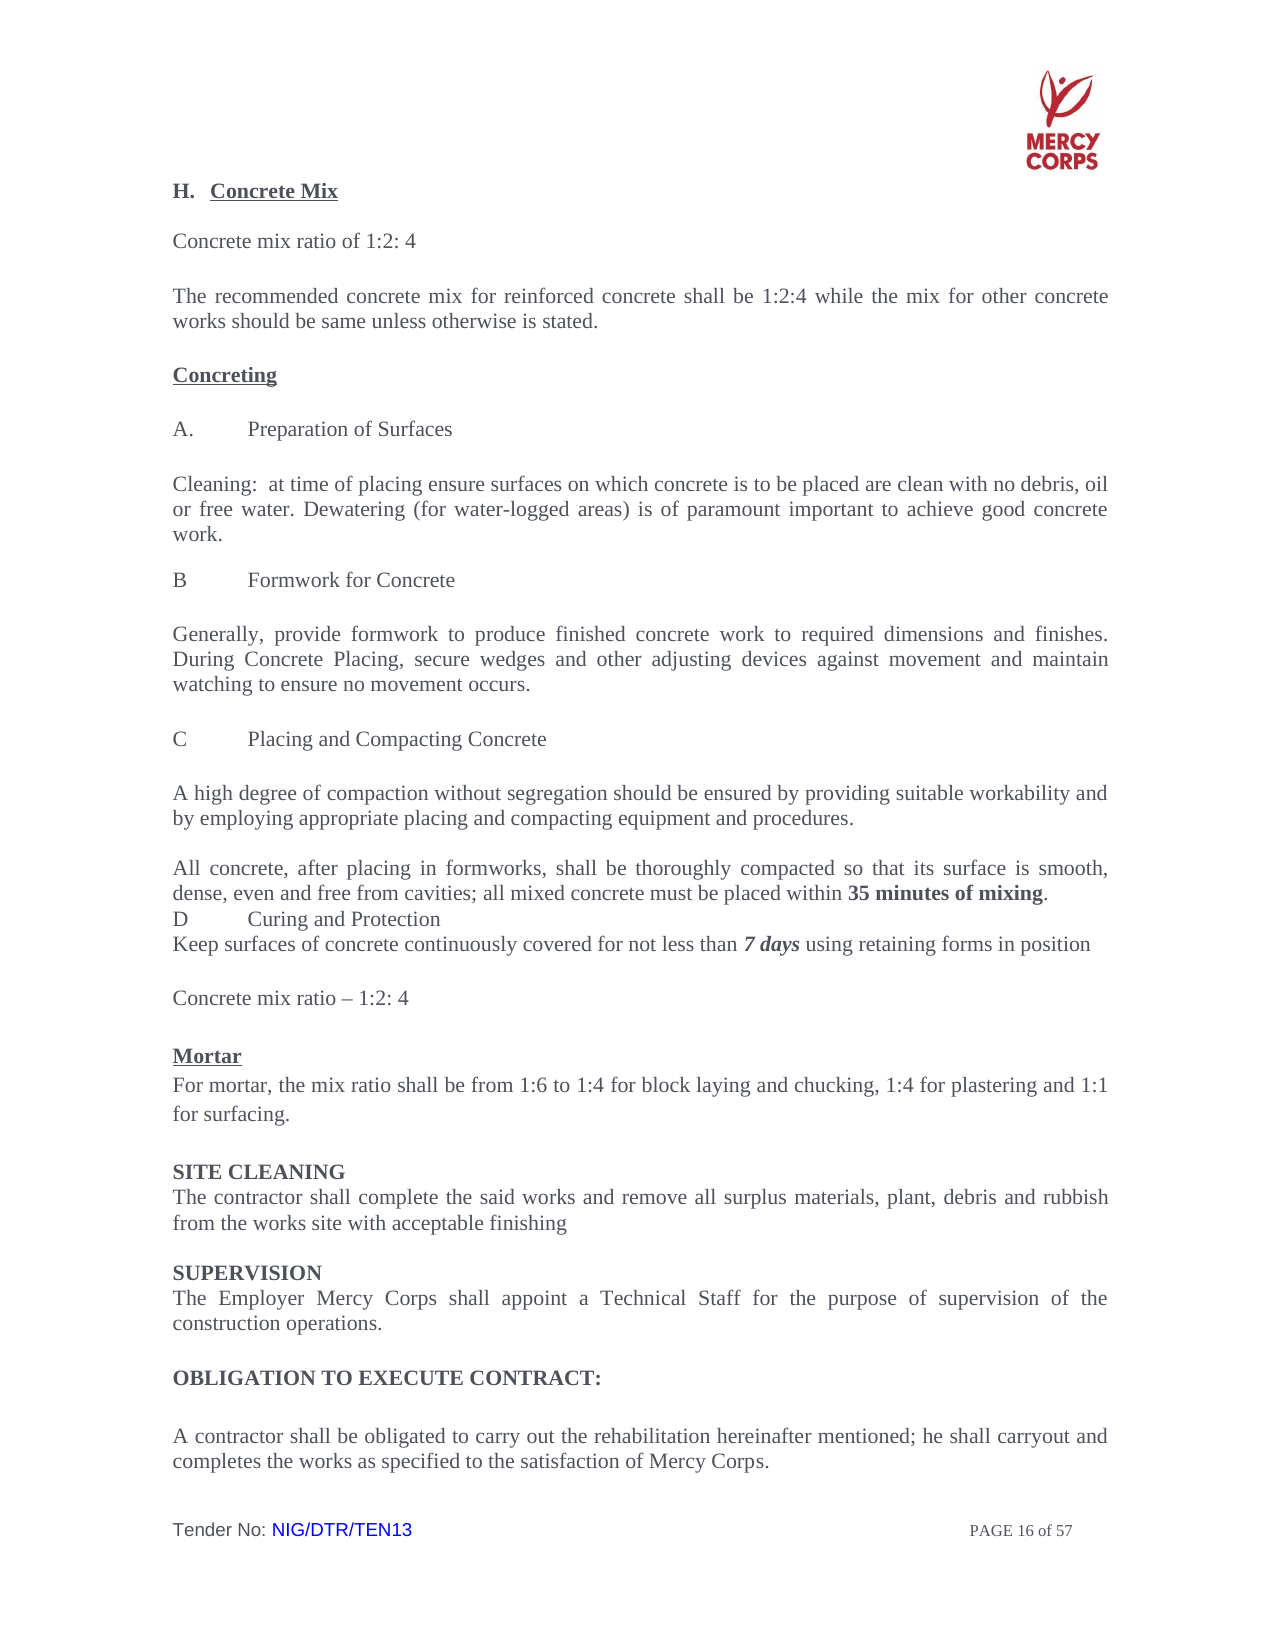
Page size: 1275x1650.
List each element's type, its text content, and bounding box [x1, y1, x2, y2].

text A. Preparation of Surfaces [172, 416, 1110, 441]
text SITE CLEANING [172, 1159, 1110, 1184]
text Generally, provide formwork to produce finished concrete work to required dimensions and finishes. During Concrete Placing, secure wedges and other adjusting devices against movement and maintain watching to ensure no movement occurs. [172, 621, 1110, 697]
text Cleaning: at time of placing ensure surfaces on which concrete is to be placed are clean with no debris, oil or free water. Dewatering (for water-logged areas) is of paramount important to achieve good concrete work. [172, 471, 1110, 546]
text Concreting [172, 362, 1110, 387]
text B Formwork for Concrete [172, 567, 1110, 592]
text D Curing and Protection [172, 906, 1110, 931]
text Concrete mix ratio of 1:2: 4 [172, 228, 1110, 253]
picture [1019, 63, 1103, 176]
text The Employer Mercy Corps shall appoint a Technical Staff for the purpose of supervision of the construction operations. [172, 1285, 1110, 1336]
text Concrete mix ratio – 1:2: 4 [172, 985, 1110, 1010]
text C Placing and Compacting Concrete [172, 726, 1110, 751]
text The recommended concrete mix for reinforced concrete shall be 1:2:4 while the mix for other concrete works should be same unless otherwise is stated. [172, 283, 1110, 333]
text Obligation to execute contract: [172, 1365, 1110, 1390]
text A contractor shall be obligated to carry out the rehabilitation hereinafter mentioned; he shall carryout and completes the works as specified to the satisfaction of Mercy Corps. [172, 1423, 1110, 1473]
text All concrete, after placing in formworks, shall be thoroughly compacted so that its surface is smooth, dense, even and free from cavities; all mixed concrete must be placed within 35 minutes of mixing. [172, 855, 1110, 906]
text A high degree of compaction without segregation should be ensured by providing suitable workability and by employing appropriate placing and compacting equipment and procedures. [172, 780, 1110, 830]
text Keep surfaces of concrete continuously covered for not less than 7 days using retaining forms in position [172, 931, 1110, 956]
text For mortar, the mix ratio shall be from 1:6 to 1:4 for block laying and chucking, 1:4 for plastering and 1:1 for surfacing. [172, 1072, 1110, 1126]
text Supervision [172, 1260, 1110, 1285]
list Concrete Mix [172, 178, 1110, 203]
text Mortar [172, 1043, 1110, 1068]
text The contractor shall complete the said works and remove all surplus materials, plant, debris and rubbish from the works site with acceptable finishing [172, 1184, 1110, 1235]
